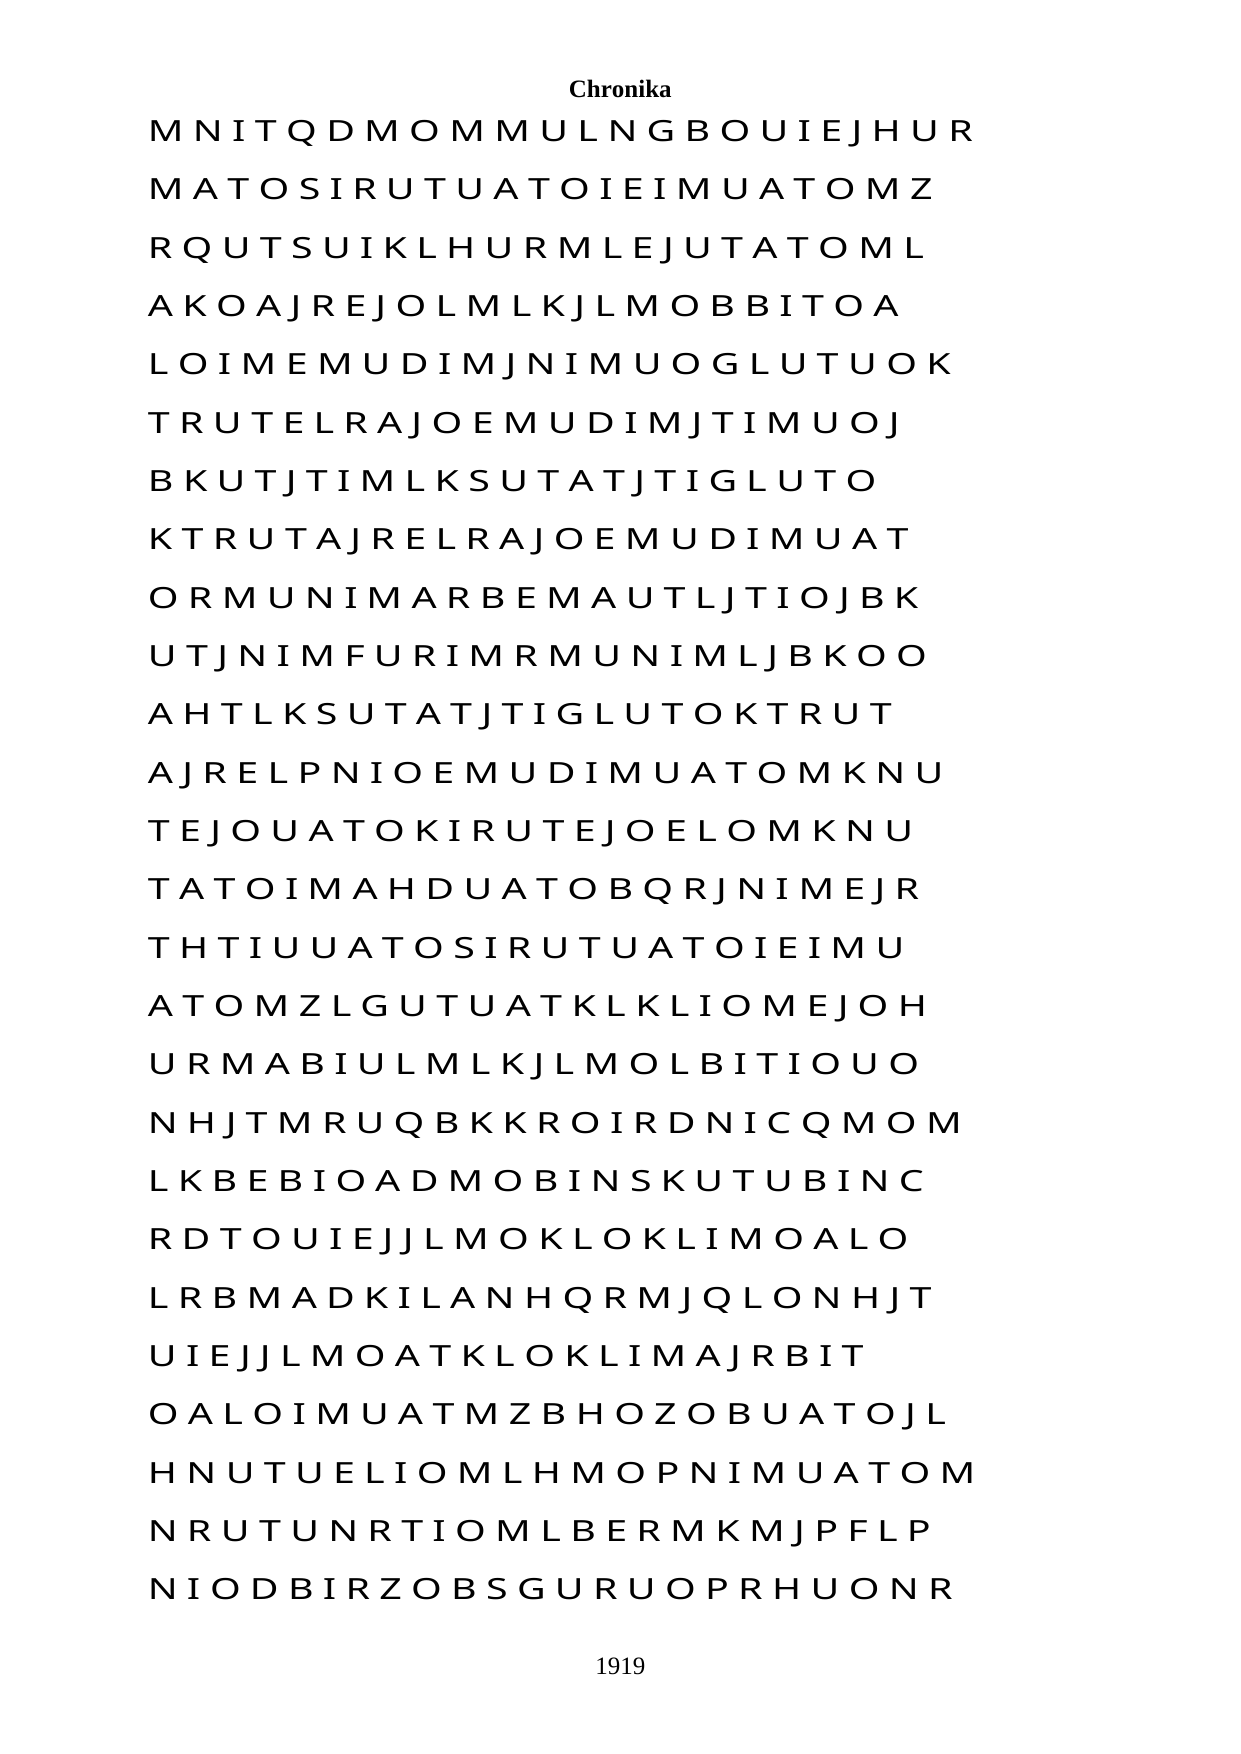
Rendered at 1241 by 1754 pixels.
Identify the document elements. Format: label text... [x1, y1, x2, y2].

text OALOIMUATMZBHOZOBUATOJL [148, 1401, 1092, 1431]
text MATOSIRUTUATOIEIMUATOMZ [148, 176, 1092, 206]
text BKUTJTIMLKSUTATJTIGLUTO [148, 468, 1092, 497]
text LKBEBIOADMOBINSKUTUBINC [148, 1168, 1092, 1197]
text RQUTSUIKLHURMLEJUTATOML [148, 235, 1092, 264]
text UTJNIMFURIMRMUNIMLJBKOO [148, 643, 1092, 672]
text AHTLKSUTATJTIGLUTOKTRUT [148, 701, 1092, 731]
text TATOIMAHDUATOBQRJNIMEJR [148, 876, 1092, 906]
text AKOAJREJOLMLKJLMOBBITOA [148, 293, 1092, 322]
text ORMUNIMARBEMAUTLJTIOJBK [148, 585, 1092, 614]
text AJRELPNIOEMUDIMUATOMKNU [148, 760, 1092, 789]
text ATOMZLGUTUATKLKLIOMEJOH [148, 993, 1092, 1022]
text KTRUTAJRELRAJOEMUDIMUAT [148, 526, 1092, 556]
text NIODBIRZOBSGURUOPRHUONR [148, 1576, 1092, 1606]
text RDTOUIEJJLMOKLOKLIMOALO [148, 1226, 1092, 1256]
text NRUTUNRTIOMLBERMKMJPFLP [148, 1518, 1092, 1547]
text NHJTMRUQBKKROIRDNICQMOM [148, 1110, 1092, 1139]
text LRBMADKILANHQRMJQLONHJT [148, 1285, 1092, 1314]
text TRUTELRAJOEMUDIMJTIMUOJ [148, 410, 1092, 439]
text TEJOUATOKIRUTEJOELOMKNU [148, 818, 1092, 847]
text MNITQDMOMMULNGBOUIEJHUR [148, 118, 1092, 147]
text THTIUUATOSIRUTUATOIEIMU [148, 935, 1092, 964]
text LOIMEMUDIMJNIMUOGLUTUOK [148, 351, 1092, 381]
text HNUTUELIOMLHMOPNIMUATOM [148, 1460, 1092, 1489]
text UIEJJLMOATKLOKLIMAJRBIT [148, 1343, 1092, 1372]
text URMABIULMLKJLMOLBITIOUO [148, 1051, 1092, 1081]
